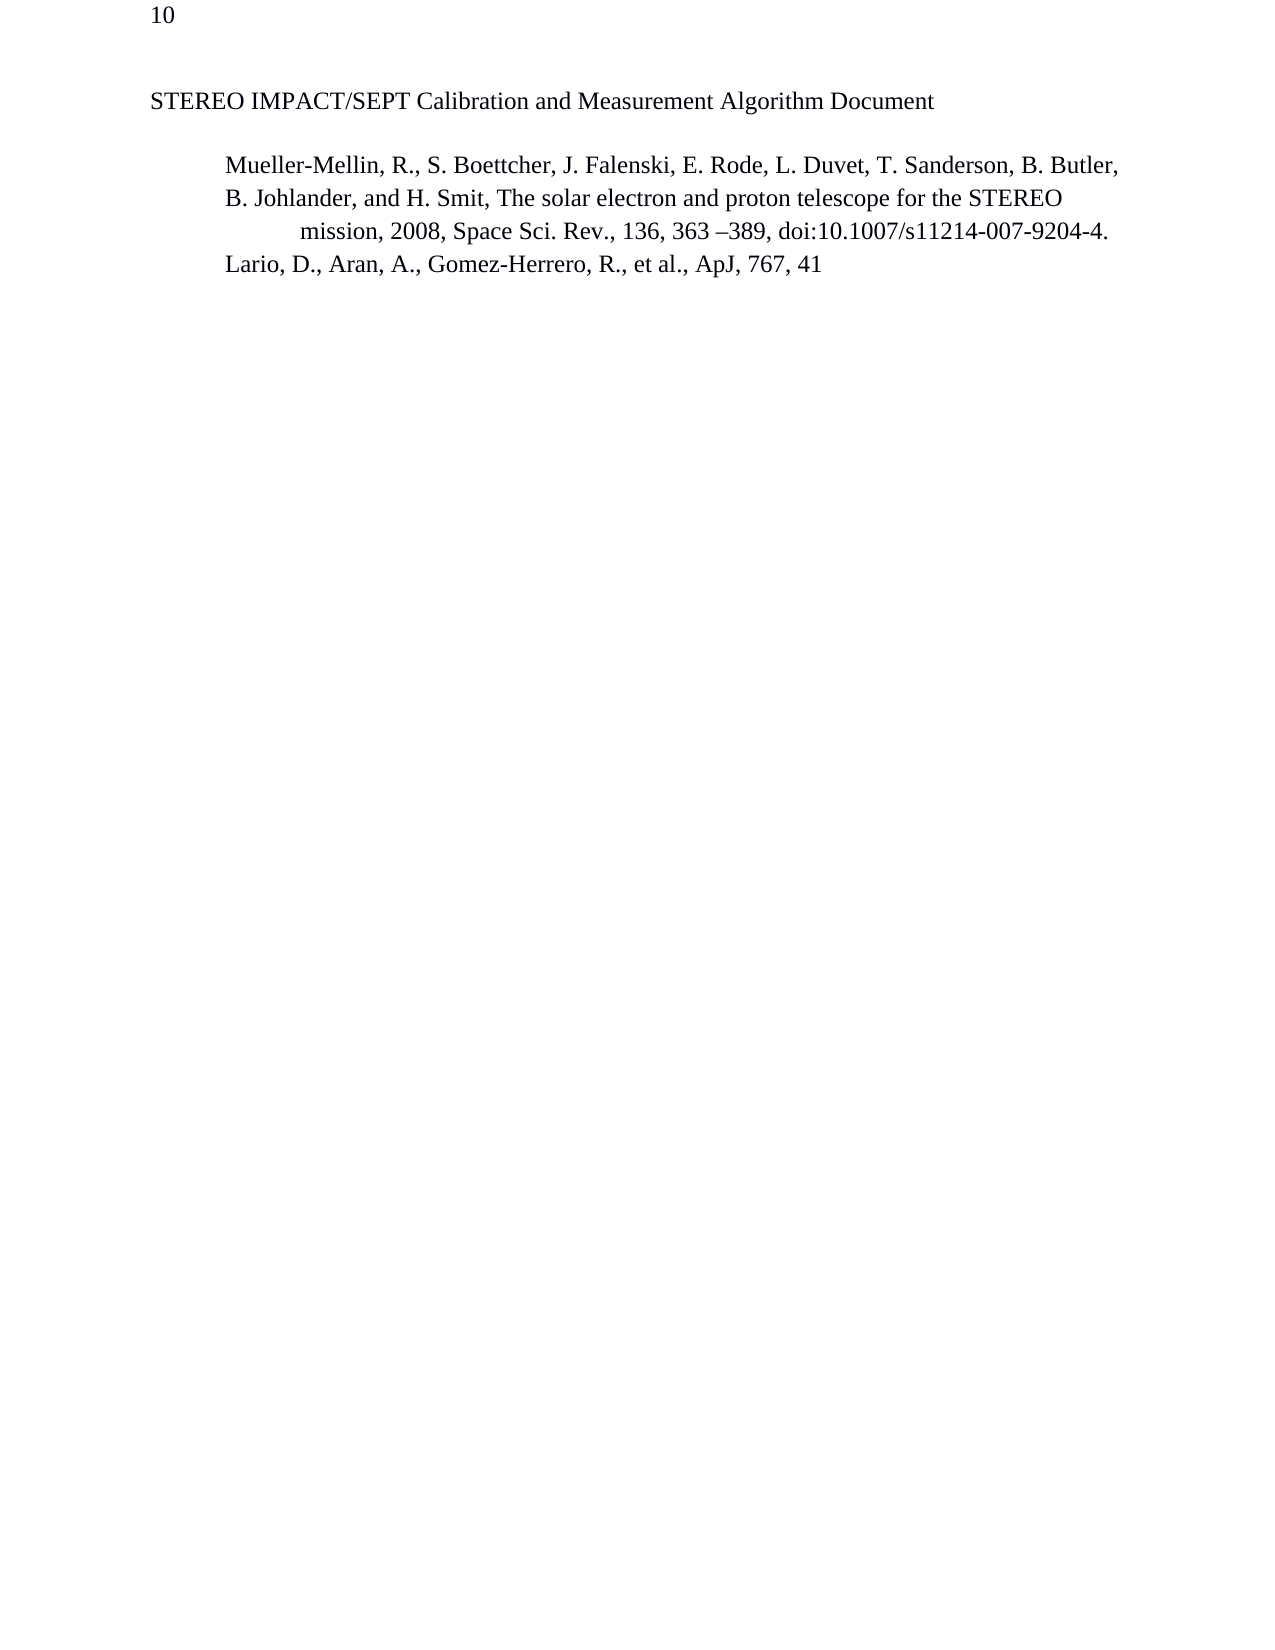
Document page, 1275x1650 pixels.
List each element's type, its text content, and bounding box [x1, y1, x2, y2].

list Mueller-Mellin, R., S. Boettcher, J. Falenski, E. Rode, L. Duvet, T. Sanderson, B. Butler, B. Johlander, and H. Smit, The solar electron and proton telescope for the STEREO mission, 2008, Space Sci. Rev., 136, 363 –389, doi:10.1007/s11214-007-9204-4. Lario, D., Aran, A., Gomez-Herrero, R., et al., ApJ, 767, 41 [225, 150, 1125, 278]
